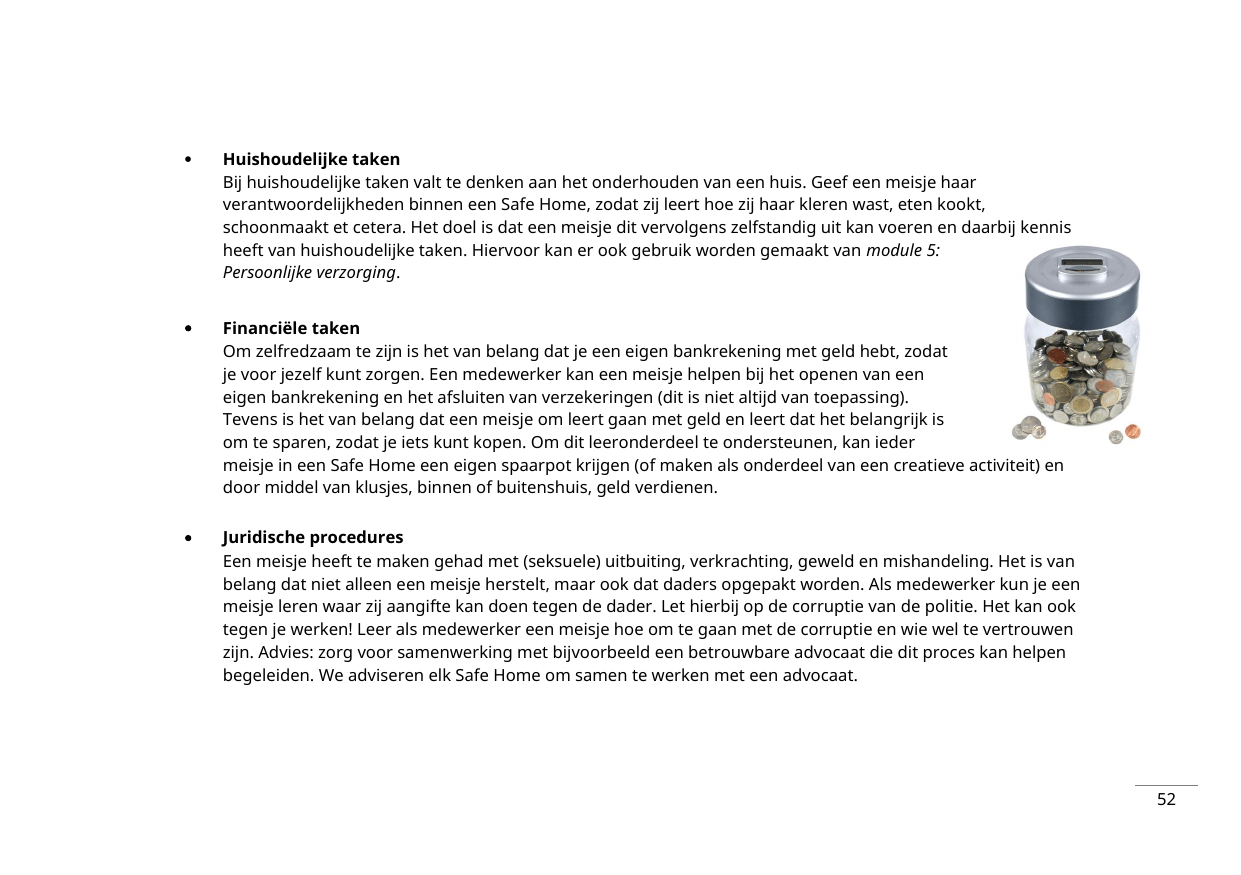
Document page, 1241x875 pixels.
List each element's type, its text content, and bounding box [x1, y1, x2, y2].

list Huishoudelijke taken Bij huishoudelijke taken valt te denken aan het onderhouden van een huis. Geef een meisje haar verantwoordelijkheden binnen een Safe Home, zodat zij leert hoe zij haar kleren wast, eten kookt, schoonmaakt et cetera. Het doel is dat een meisje dit vervolgens zelfstandig uit kan voeren en daarbij kennis heeft van huishoudelijke taken. Hiervoor kan er ook gebruik worden gemaakt van module 5: Persoonlijke verzorging. [185, 148, 1093, 312]
picture [979, 240, 1188, 448]
list Financiële taken Om zelfredzaam te zijn is het van belang dat je een eigen bankrekening met geld hebt, zodat je voor jezelf kunt zorgen. Een medewerker kan een meisje helpen bij het openen van een eigen bankrekening en het afsluiten van verzekeringen (dit is niet altijd van toepassing). Tevens is het van belang dat een meisje om leert gaan met geld en leert dat het belangrijk is om te sparen, zodat je iets kunt kopen. Om dit leeronderdeel te ondersteunen, kan ieder meisje in een Safe Home een eigen spaarpot krijgen (of maken als onderdeel van een creatieve activiteit) en door middel van klusjes, binnen of buitenshuis, geld verdienen. [185, 312, 1093, 499]
list Juridische procedures Een meisje heeft te maken gehad met (seksuele) uitbuiting, verkrachting, geweld en mishandeling. Het is van belang dat niet alleen een meisje herstelt, maar ook dat daders opgepakt worden. Als medewerker kun je een meisje leren waar zij aangifte kan doen tegen de dader. Let hierbij op de corruptie van de politie. Het kan ook tegen je werken! Leer als medewerker een meisje hoe om te gaan met de corruptie en wie wel te vertrouwen zijn. Advies: zorg voor samenwerking met bijvoorbeeld een betrouwbare advocaat die dit proces kan helpen begeleiden. We adviseren elk Safe Home om samen te werken met een advocaat. [185, 522, 1093, 686]
